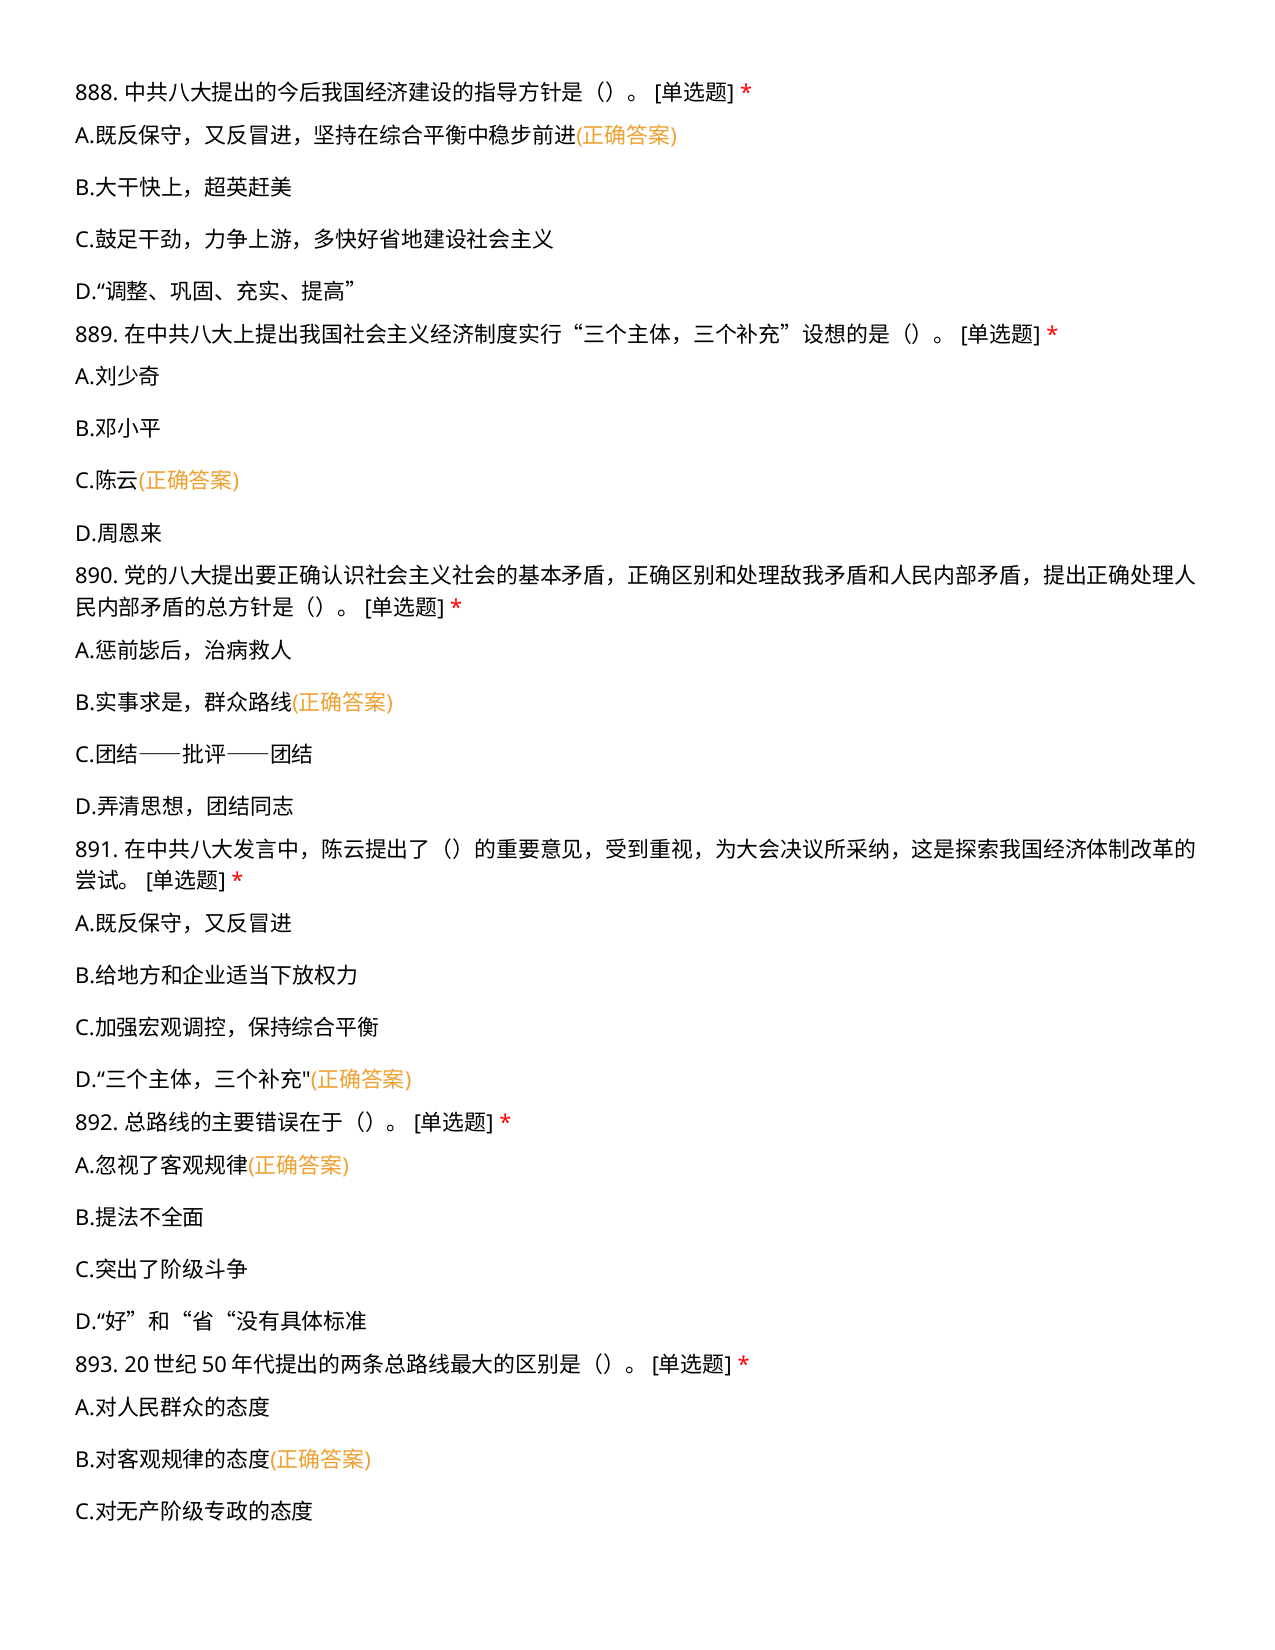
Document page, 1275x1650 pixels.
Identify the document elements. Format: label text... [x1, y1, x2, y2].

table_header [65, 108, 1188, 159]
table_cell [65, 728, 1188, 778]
text 889. 在中共八大上提出我国社会主义经济制度实行“三个主体，三个补充”设想的是（）。 [单选题] * [75, 317, 1200, 348]
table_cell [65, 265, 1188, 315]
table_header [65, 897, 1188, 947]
text 893. 20世纪50年代提出的两条总路线最大的区别是（）。 [单选题] * [75, 1347, 1200, 1379]
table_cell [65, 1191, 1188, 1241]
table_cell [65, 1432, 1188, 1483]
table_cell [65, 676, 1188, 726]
text 892. 总路线的主要错误在于（）。 [单选题] * [75, 1105, 1200, 1137]
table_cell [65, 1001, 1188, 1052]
text 888. 中共八大提出的今后我国经济建设的指导方针是（）。 [单选题] * [75, 75, 1200, 107]
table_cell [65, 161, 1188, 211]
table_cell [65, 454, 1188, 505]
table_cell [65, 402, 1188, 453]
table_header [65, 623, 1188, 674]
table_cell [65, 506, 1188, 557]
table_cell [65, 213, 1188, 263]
text 891. 在中共八大发言中，陈云提出了（）的重要意见，受到重视，为大会决议所采纳，这是探索我国经济体制改革的尝试。 [单选题] * [75, 832, 1200, 895]
text 890. 党的八大提出要正确认识社会主义社会的基本矛盾，正确区别和处理敌我矛盾和人民内部矛盾，提出正确处理人民内部矛盾的总方针是（）。 [单选题] * [75, 558, 1200, 622]
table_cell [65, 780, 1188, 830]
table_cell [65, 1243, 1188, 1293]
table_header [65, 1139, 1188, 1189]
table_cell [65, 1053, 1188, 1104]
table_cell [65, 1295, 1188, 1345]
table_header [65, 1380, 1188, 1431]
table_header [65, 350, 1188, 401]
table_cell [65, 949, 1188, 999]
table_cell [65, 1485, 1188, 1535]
